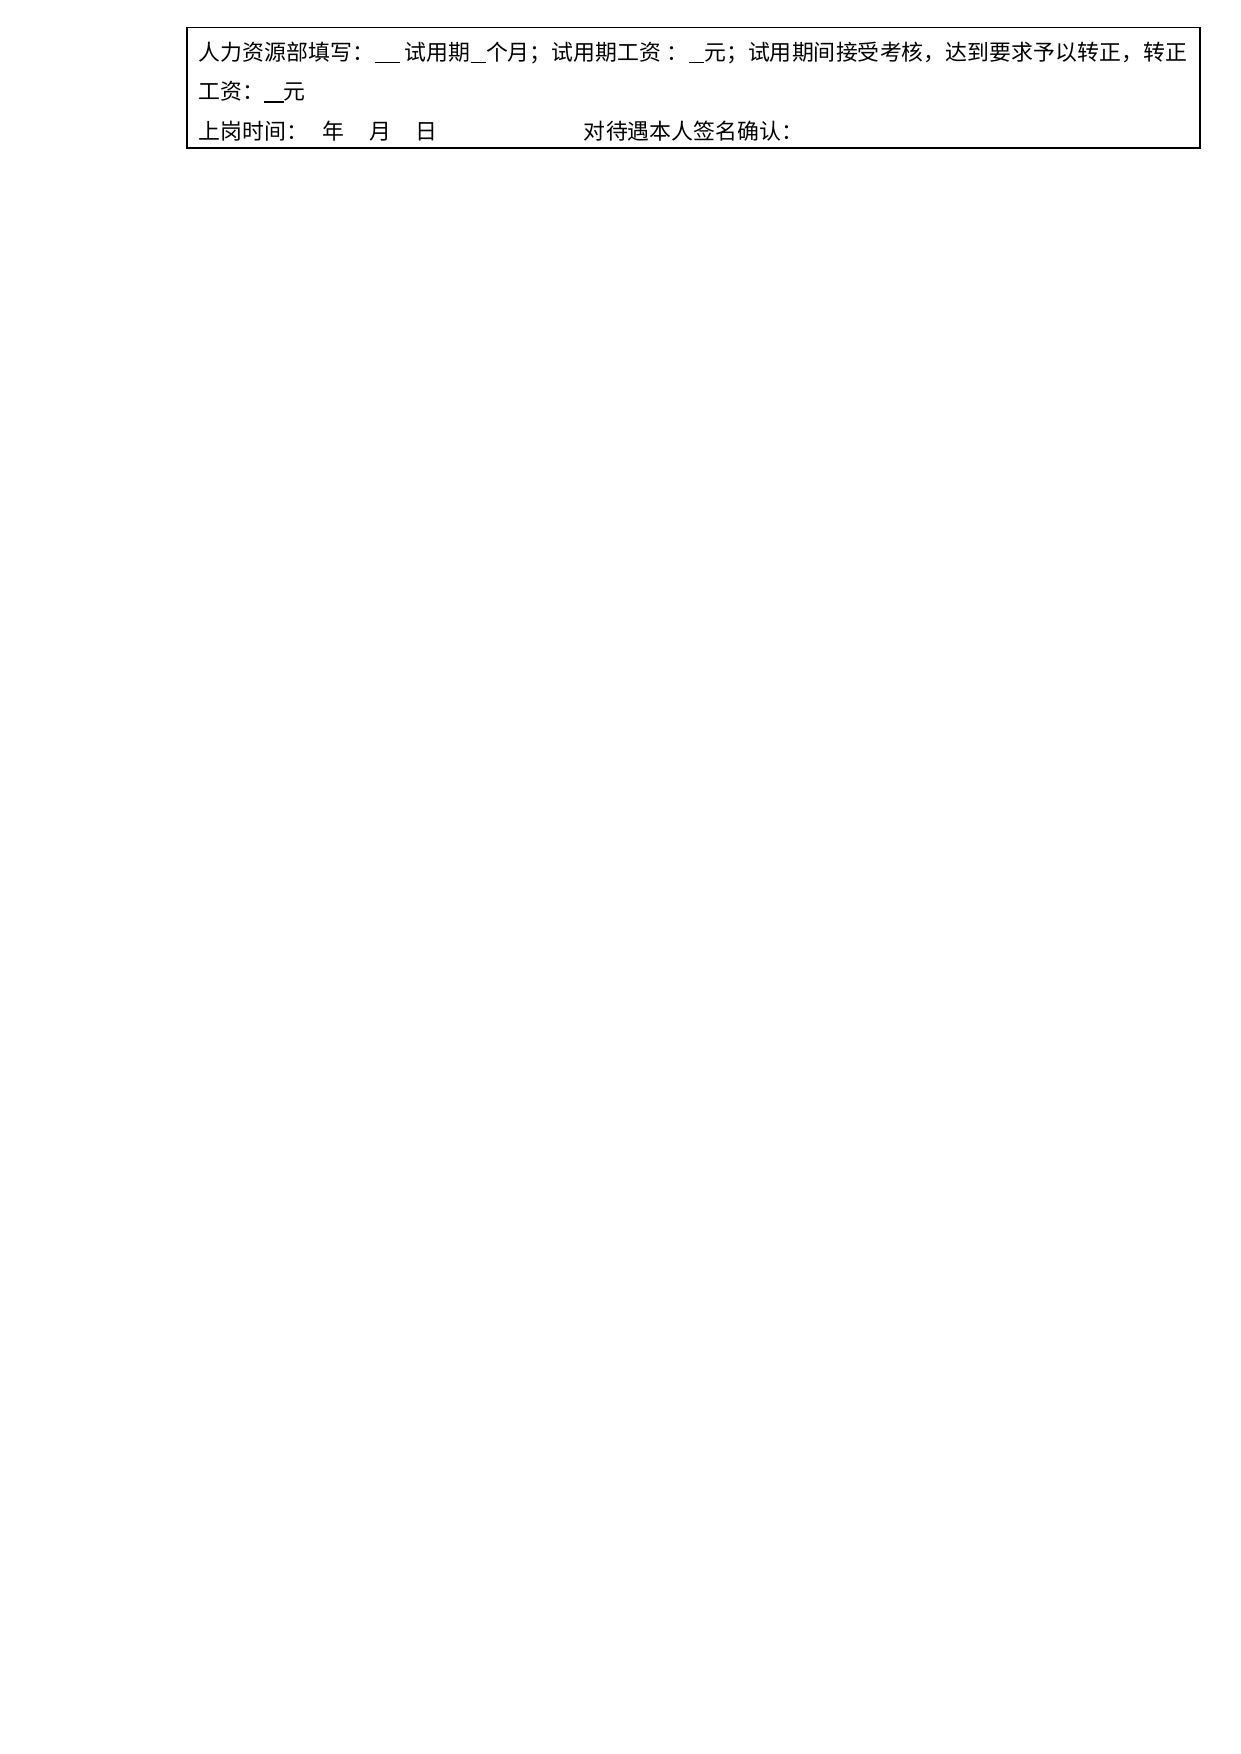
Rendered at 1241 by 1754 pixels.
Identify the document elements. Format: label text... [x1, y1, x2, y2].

table_cell 人力资源部填写： 试用期 个月；试用期工资 ： 元；试用期间接受考核，达到要求予以转正，转正工资： 元 上岗时间： 年 月 日 对待遇本人签名确认： [188, 28, 1199, 147]
